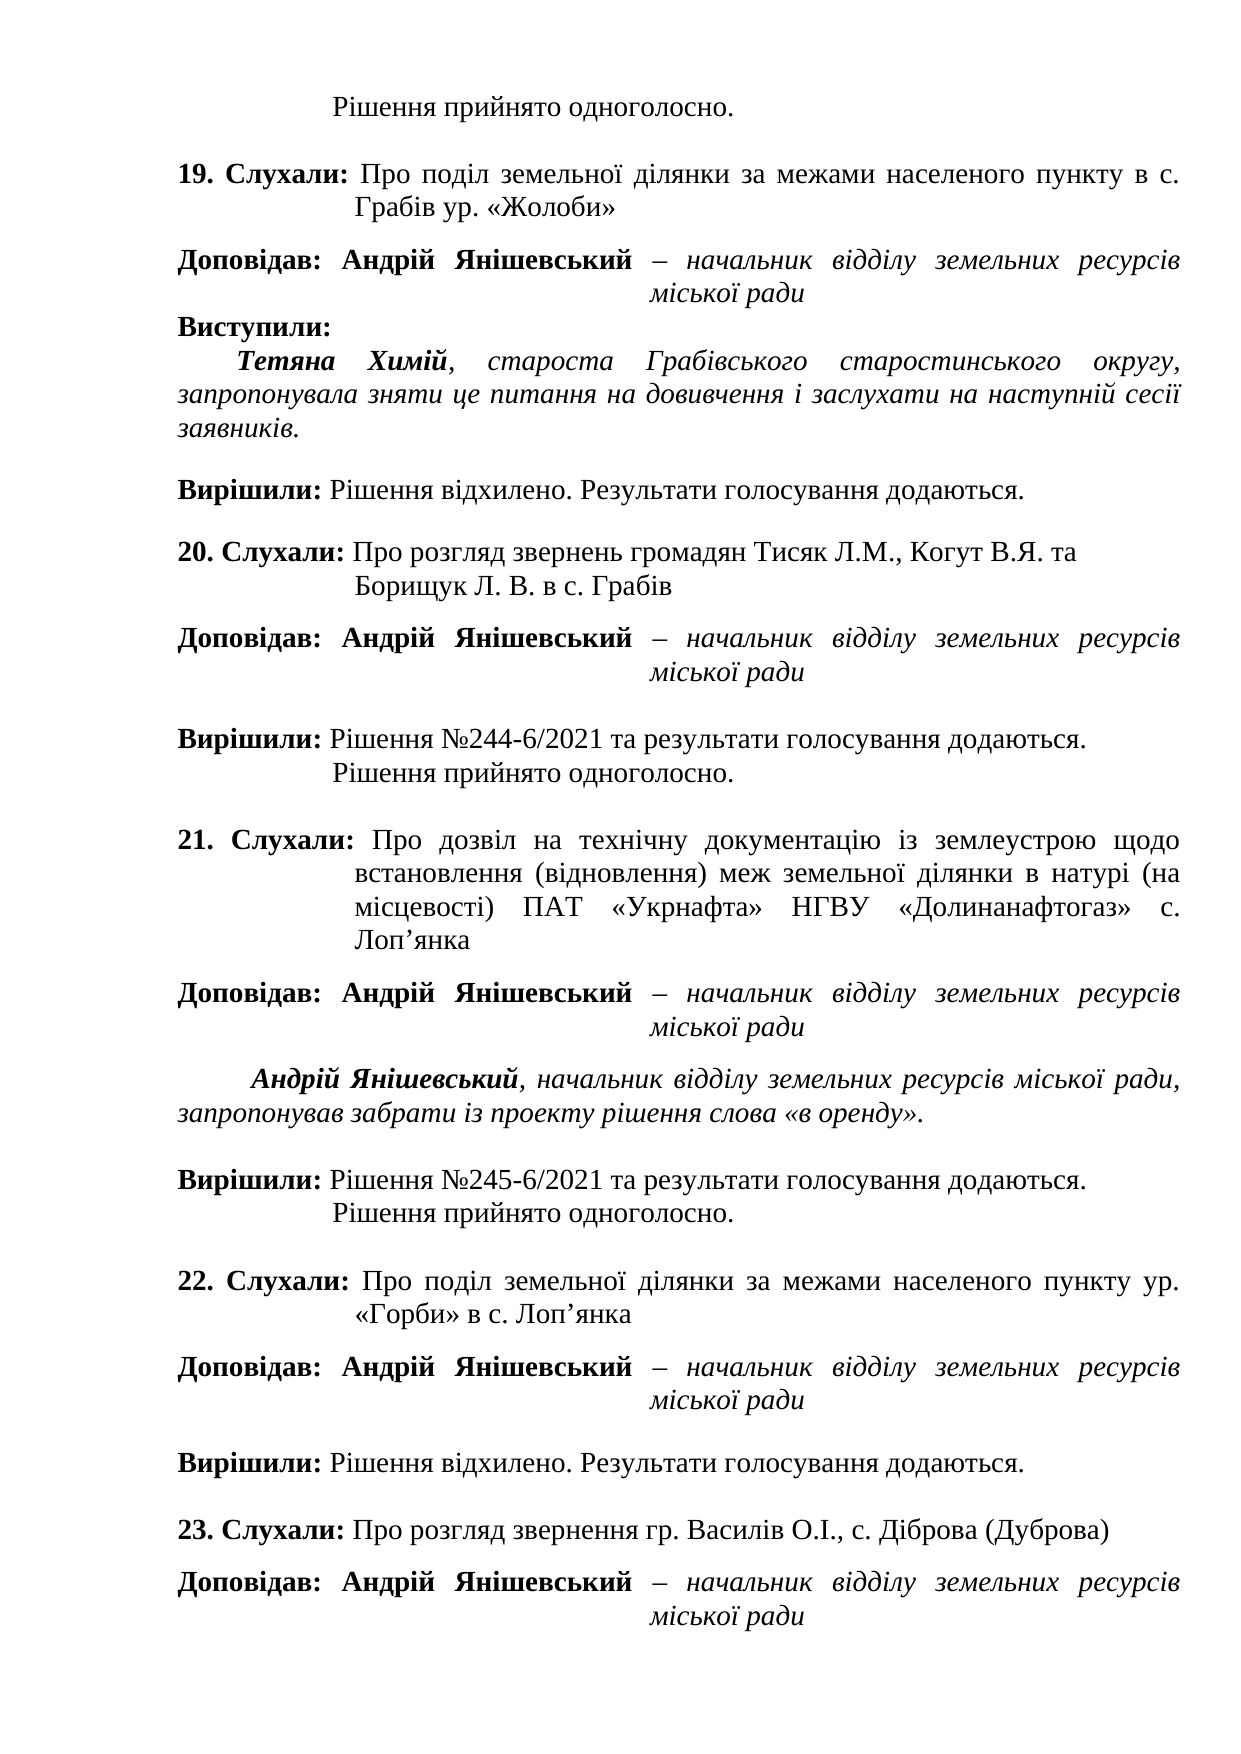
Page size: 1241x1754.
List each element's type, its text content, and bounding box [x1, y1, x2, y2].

text Андрій Янішевський, начальник відділу земельних ресурсів міської ради, запропонував забрати із проекту рішення слова «в оренду». [177, 1061, 1181, 1128]
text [177, 1564, 1181, 1632]
text Вирішили: Рішення відхилено. Результати голосування додаються. [177, 1445, 1181, 1478]
text Виступили: [177, 309, 1181, 343]
text Тетяна Химій, староста Грабівського старостинського округу, запропонувала зняти це питання на довивчення і заслухати на наступній сесії заявників. [177, 343, 1181, 443]
text Вирішили: Рішення відхилено. Результати голосування додаються. [177, 472, 1181, 506]
text 20. Слухали: Про розгляд звернень громадян Тисяк Л.М., Когут В.Я. та Борищук Л. В. в с. Грабів [177, 534, 1181, 601]
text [177, 242, 1181, 309]
text Вирішили: Рішення №244-6/2021 та результати голосування додаються. [177, 721, 1181, 755]
text Рішення прийнято одноголосно. [177, 755, 1181, 788]
text Доповідав: Андрій Янішевський – начальник відділу земельних ресурсів міської ради [177, 1349, 1181, 1416]
text Вирішили: Рішення №245-6/2021 та результати голосування додаються. [177, 1162, 1181, 1196]
text 19. Слухали: Про поділ земельної ділянки за межами населеного пункту в с. Грабів ур. «Жолоби» [177, 156, 1181, 223]
text Рішення прийнято одноголосно. [177, 1196, 1181, 1229]
text Доповідав: Андрій Янішевський – начальник відділу земельних ресурсів міської ради [177, 975, 1181, 1042]
text Рішення прийнято одноголосно. [177, 89, 1181, 122]
text 21. Слухали: Про дозвіл на технічну документацію із землеустрою щодо встановлення (відновлення) меж земельної ділянки в натурі (на місцевості) ПАТ «Укрнафта» НГВУ «Долинанафтогаз» с. Лоп’янка [177, 822, 1181, 956]
text Доповідав: Андрій Янішевський – начальник відділу земельних ресурсів міської ради [177, 621, 1181, 688]
text 22. Слухали: Про поділ земельної ділянки за межами населеного пункту ур. «Горби» в с. Лоп’янка [177, 1263, 1181, 1330]
text 23. Слухали: Про розгляд звернення гр. Василів О.І., с. Діброва (Дуброва) [177, 1512, 1181, 1545]
